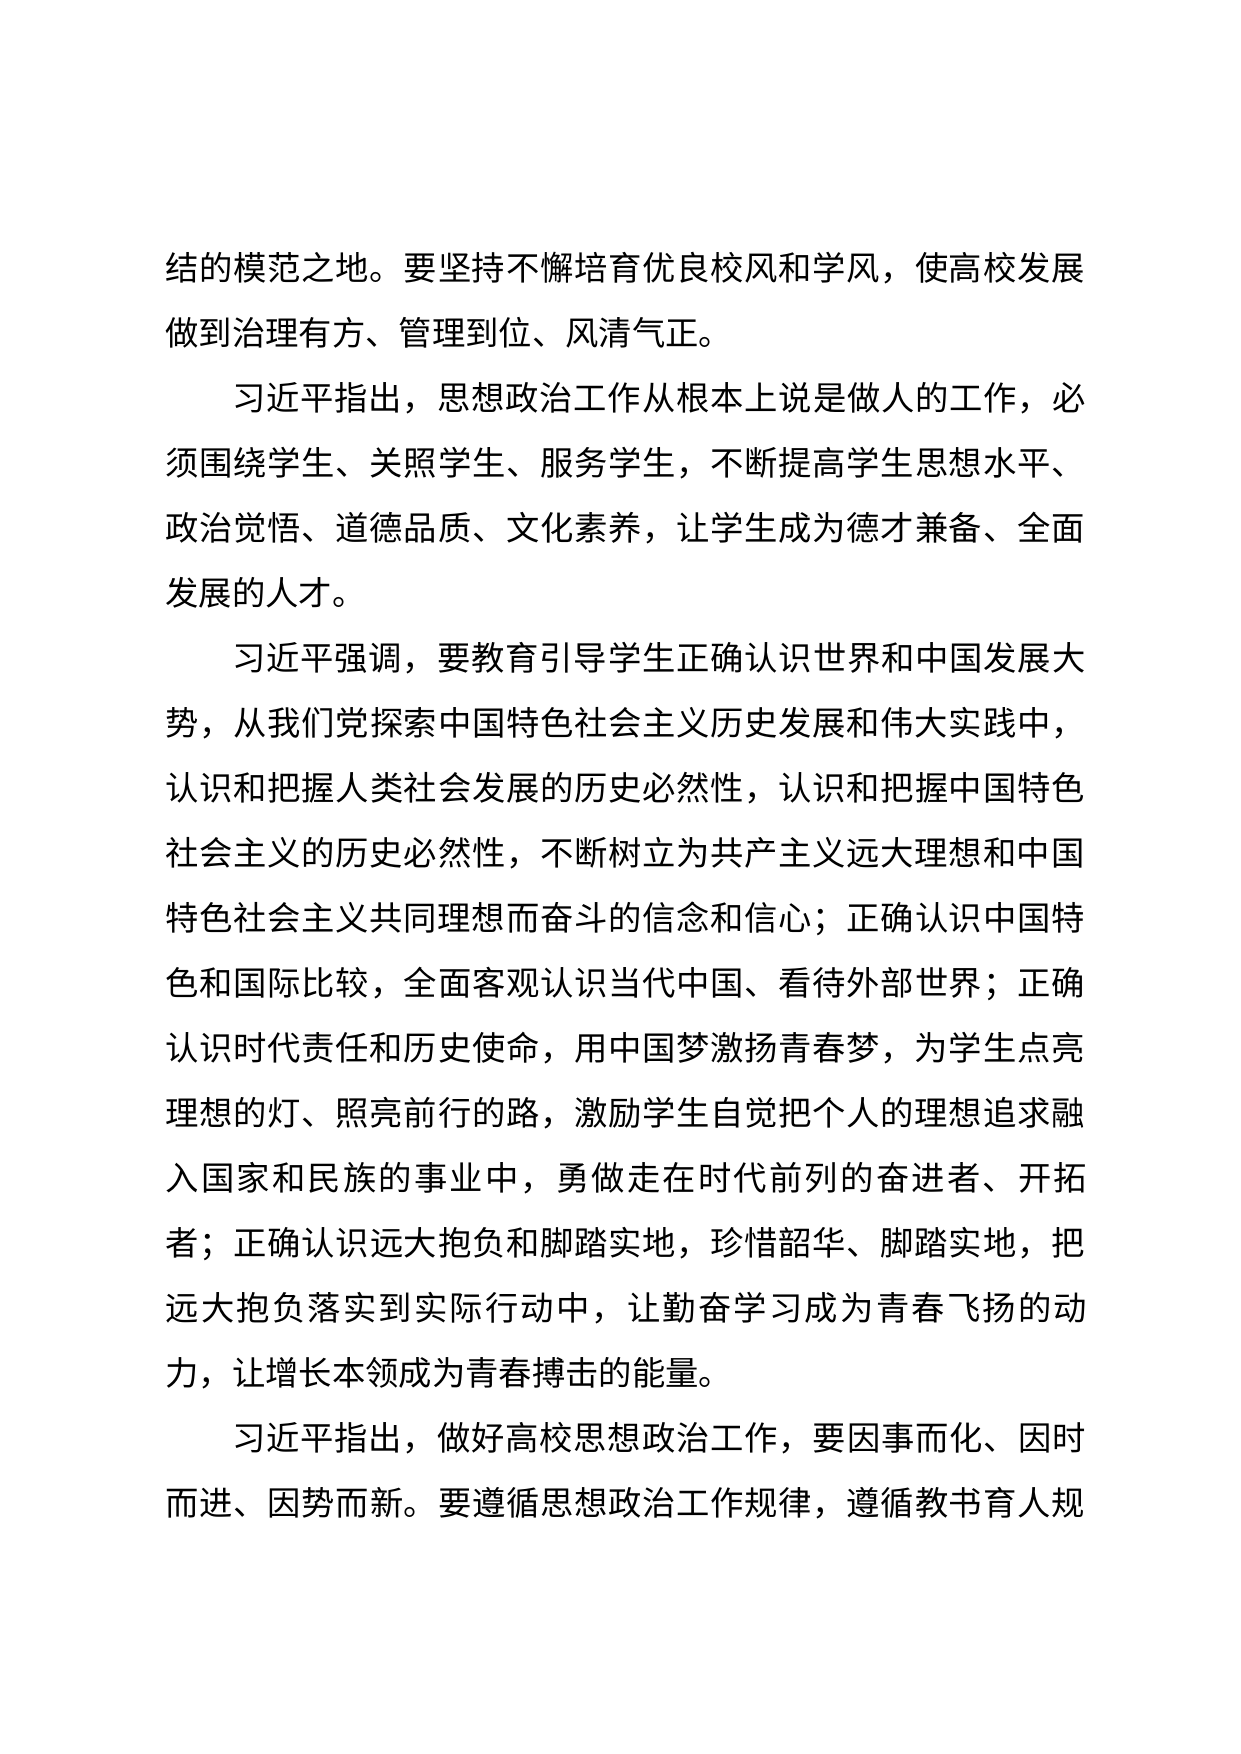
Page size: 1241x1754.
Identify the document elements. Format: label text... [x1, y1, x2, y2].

text 习近平强调，要教育引导学生正确认识世界和中国发展大势，从我们党探索中国特色社会主义历史发展和伟大实践中，认识和把握人类社会发展的历史必然性，认识和把握中国特色社会主义的历史必然性，不断树立为共产主义远大理想和中国特色社会主义共同理想而奋斗的信念和信心；正确认识中国特色和国际比较，全面客观认识当代中国、看待外部世界；正确认识时代责任和历史使命，用中国梦激扬青春梦，为学生点亮理想的灯、照亮前行的路，激励学生自觉把个人的理想追求融入国家和民族的事业中，勇做走在时代前列的奋进者、开拓者；正确认识远大抱负和脚踏实地，珍惜韶华、脚踏实地，把远大抱负落实到实际行动中，让勤奋学习成为青春飞扬的动力，让增长本领成为青春搏击的能量。 [165, 623, 1087, 1403]
text 习近平指出，思想政治工作从根本上说是做人的工作，必须围绕学生、关照学生、服务学生，不断提高学生思想水平、政治觉悟、道德品质、文化素养，让学生成为德才兼备、全面发展的人才。 [165, 363, 1087, 623]
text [165, 233, 1087, 363]
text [165, 1403, 1087, 1533]
